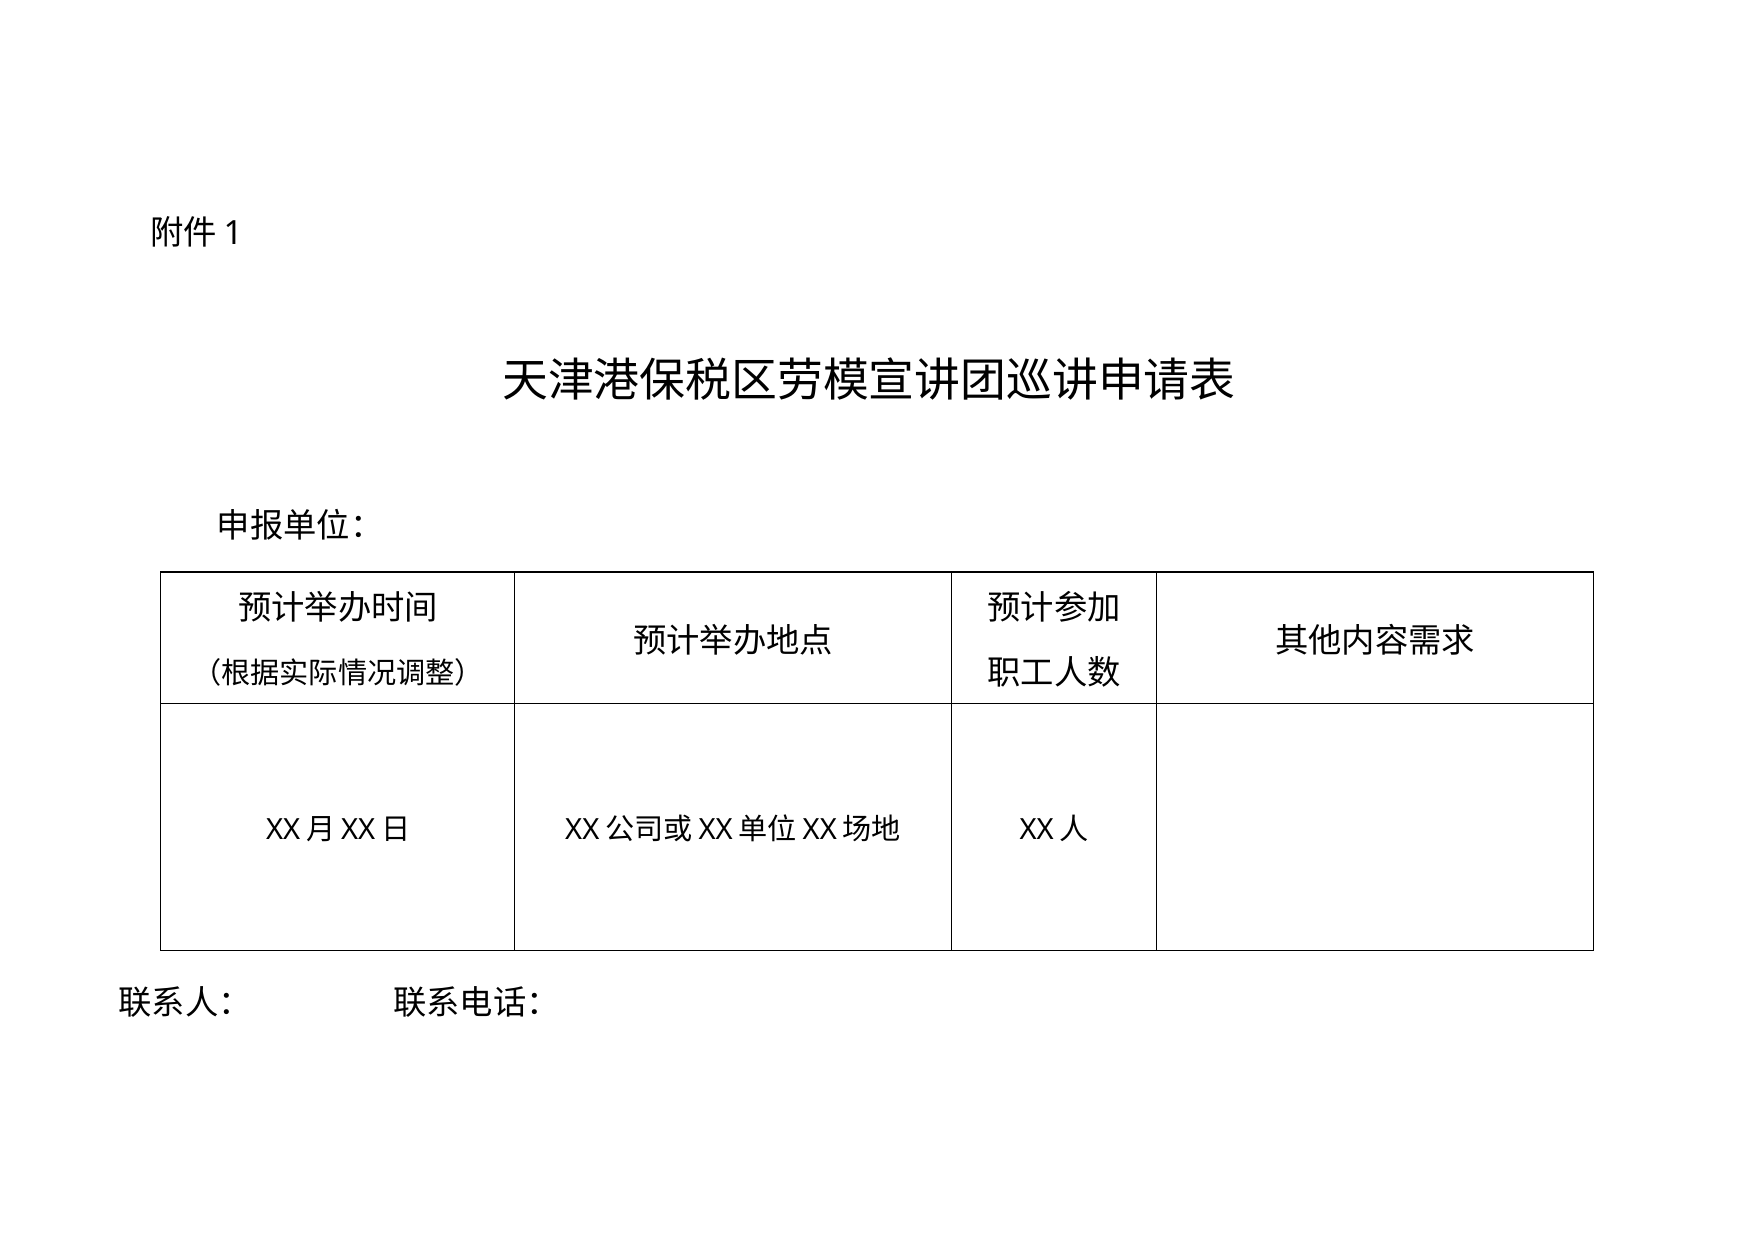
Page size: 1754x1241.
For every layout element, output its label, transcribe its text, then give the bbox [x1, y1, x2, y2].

table_header 预计举办时间 （根据实际情况调整） [161, 573, 514, 703]
table_header 预计参加 职工人数 [952, 573, 1156, 703]
table_cell XX月XX日 [161, 704, 514, 950]
table_cell [1157, 704, 1593, 950]
text 天津港保税区劳模宣讲团巡讲申请表 [133, 328, 1604, 425]
table_header 其他内容需求 [1157, 573, 1593, 703]
text 附件1 [150, 198, 1604, 263]
table_cell XX人 [952, 704, 1156, 950]
table_cell XX公司或XX单位XX场地 [515, 704, 951, 950]
text 联系人： 联系电话： [83, 967, 1604, 1032]
text 申报单位： [150, 490, 1604, 555]
table_header 预计举办地点 [515, 573, 951, 703]
